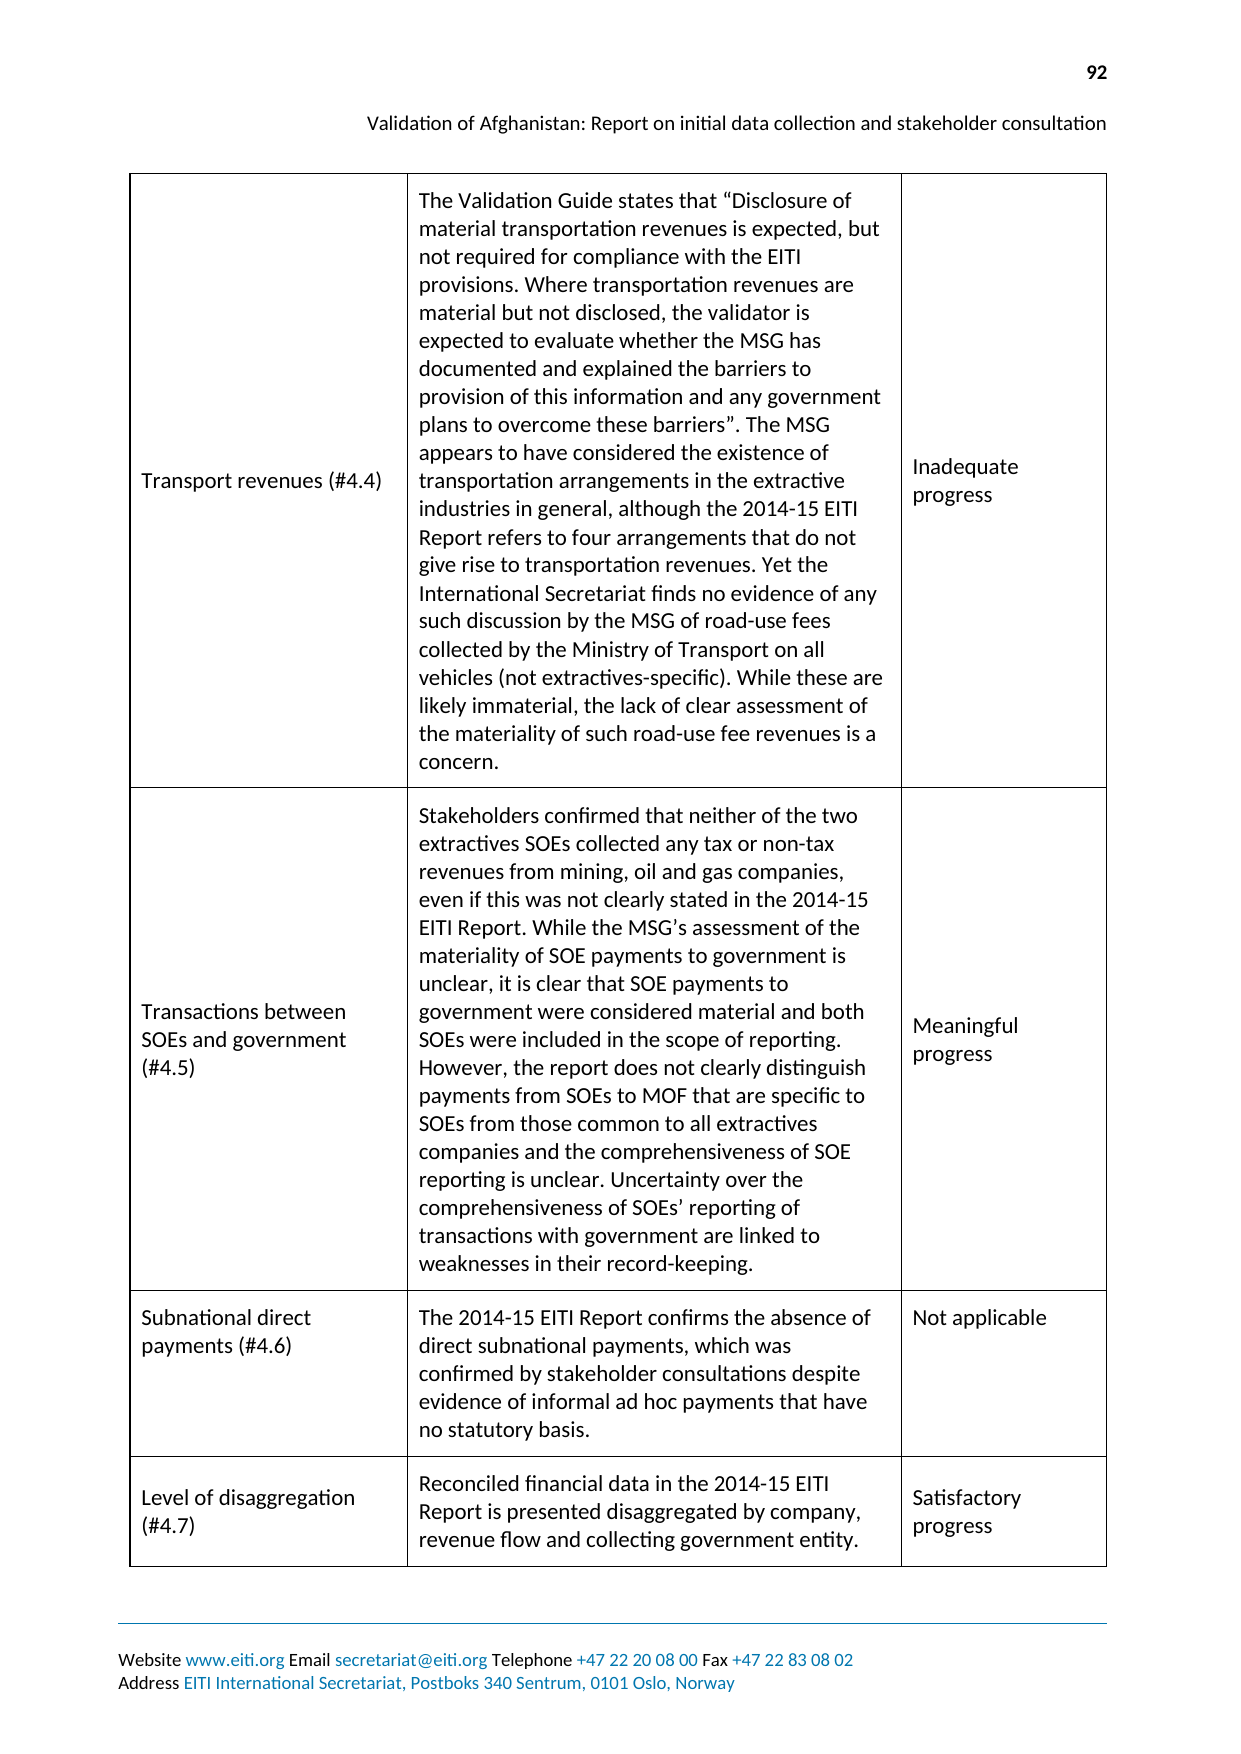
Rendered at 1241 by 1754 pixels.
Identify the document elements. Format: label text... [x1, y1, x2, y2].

table_cell Inadequate progress [902, 174, 1106, 787]
picture [184, 1677, 190, 1689]
table_cell The 2014-15 EITI Report confirms the absence of direct subnational payments, which was confirmed by stakeholder consultations despite evidence of informal ad hoc payments that have no statutory basis. [408, 1291, 901, 1456]
picture [732, 1656, 747, 1664]
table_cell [902, 1457, 1106, 1566]
table_cell Subnational direct payments (#4.6) [131, 1291, 407, 1456]
table_cell The Validation Guide states that “Disclosure of material transportation revenues is expected, but not required for compliance with the EITI provisions. Where transportation revenues are material but not disclosed, the validator is expected to evaluate whether the MSG has documented and explained the barriers to provision of this information and any government plans to overcome these barriers”. The MSG appears to have considered the existence of transportation arrangements in the extractive industries in general, although the 2014-15 EITI Report refers to four arrangements that do not give rise to transportation revenues. Yet the International Secretariat finds no evidence of any such discussion by the MSG of road-use fees collected by the Ministry of Transport on all vehicles (not extractives-specific). While these are likely immaterial, the lack of clear assessment of the materiality of such road-use fee revenues is a concern. [408, 174, 901, 787]
table_cell Meaningful progress [902, 788, 1106, 1290]
table_cell Reconciled financial data in the 2014-15 EITI Report is presented disaggregated by company, revenue flow and collecting government entity. [408, 1457, 901, 1566]
table_cell Transactions between SOEs and government (#4.5) [131, 788, 407, 1290]
table_cell Level of disaggregation (#4.7) [131, 1457, 407, 1566]
table_cell Not applicable [902, 1291, 1106, 1456]
table_cell Stakeholders confirmed that neither of the two extractives SOEs collected any tax or non-tax revenues from mining, oil and gas companies, even if this was not clearly stated in the 2014-15 EITI Report. While the MSG’s assessment of the materiality of SOE payments to government is unclear, it is clear that SOE payments to government were considered material and both SOEs were included in the scope of reporting. However, the report does not clearly distinguish payments from SOEs to MOF that are specific to SOEs from those common to all extractives companies and the comprehensiveness of SOE reporting is unclear. Uncertainty over the comprehensiveness of SOEs’ reporting of transactions with government are linked to weaknesses in their record-keeping. [408, 788, 901, 1290]
table_cell Transport revenues (#4.4) [131, 174, 407, 787]
